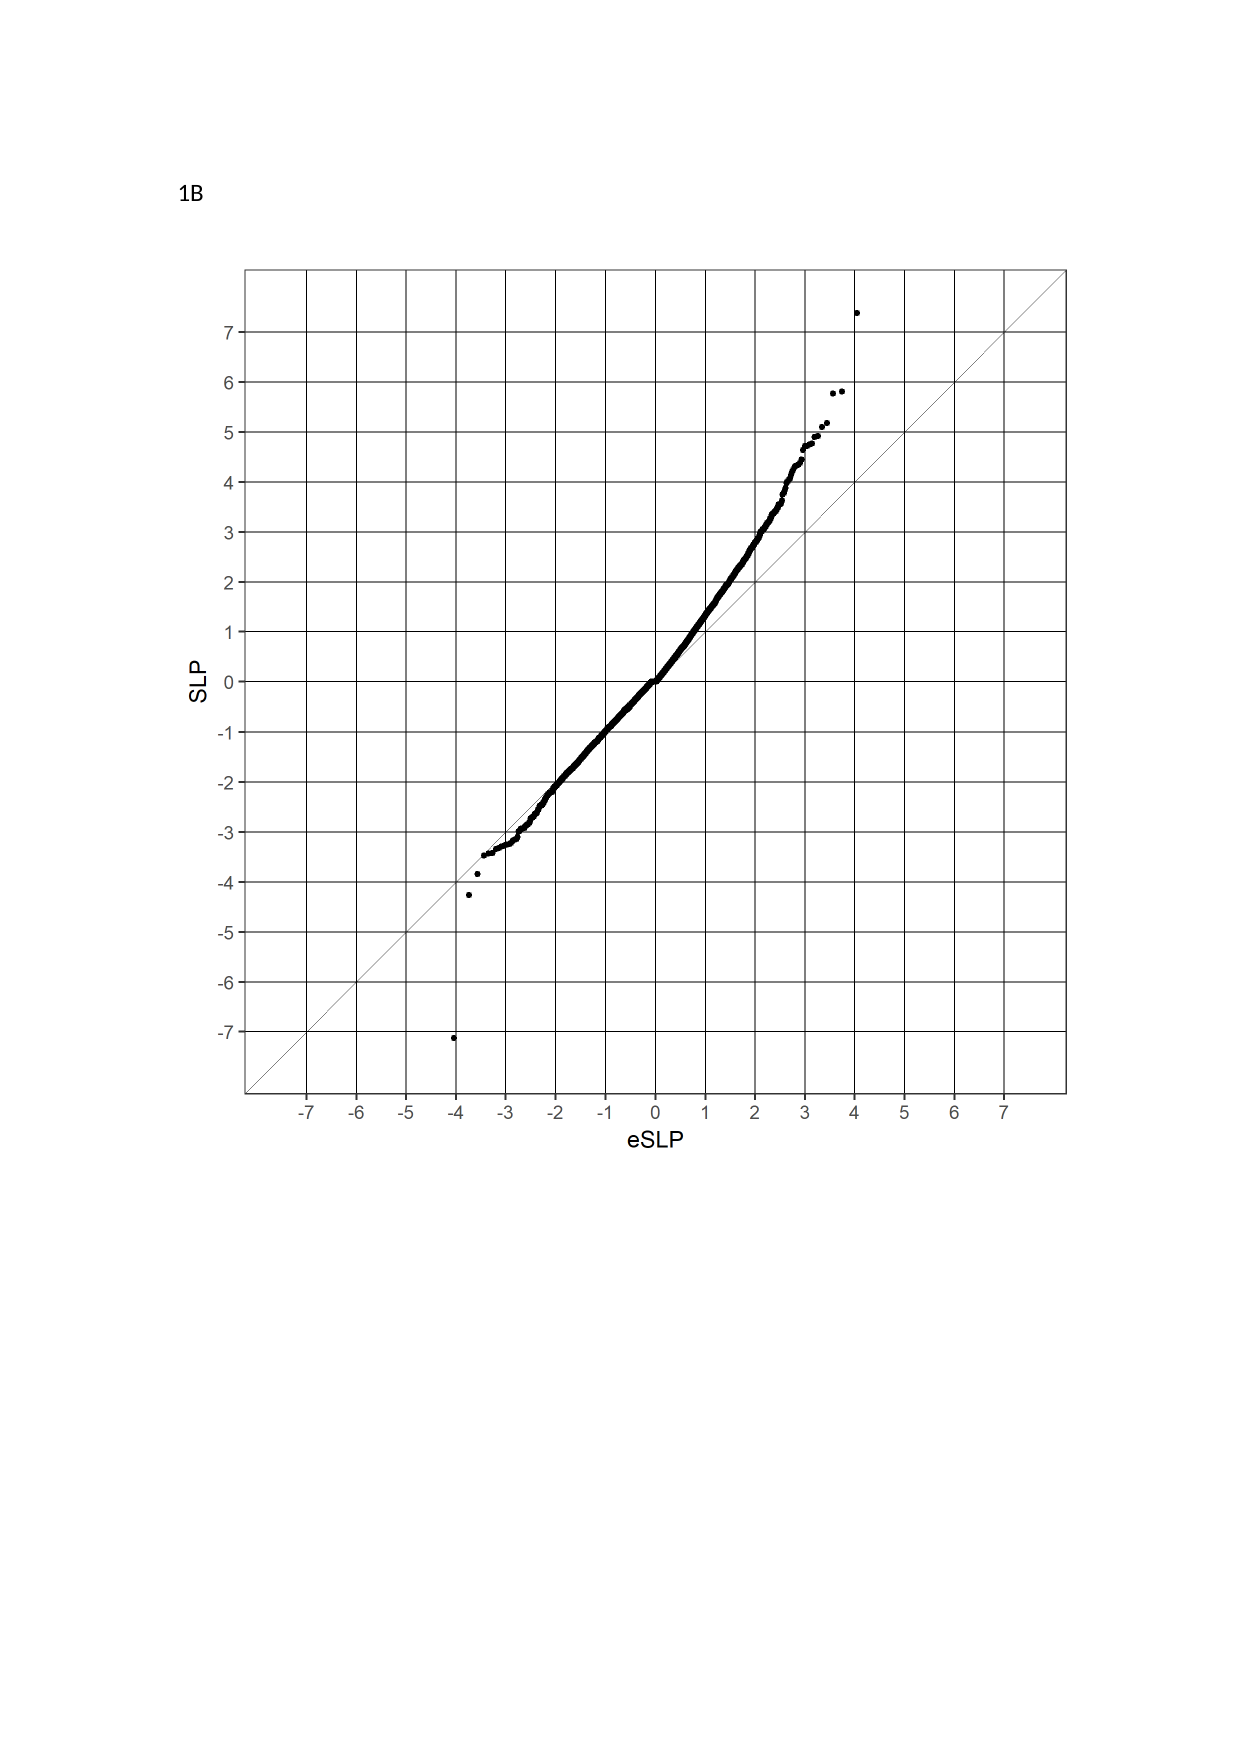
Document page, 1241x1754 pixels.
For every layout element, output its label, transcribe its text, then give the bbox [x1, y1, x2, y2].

text 1B [177, 177, 1063, 208]
picture [177, 259, 1078, 1159]
